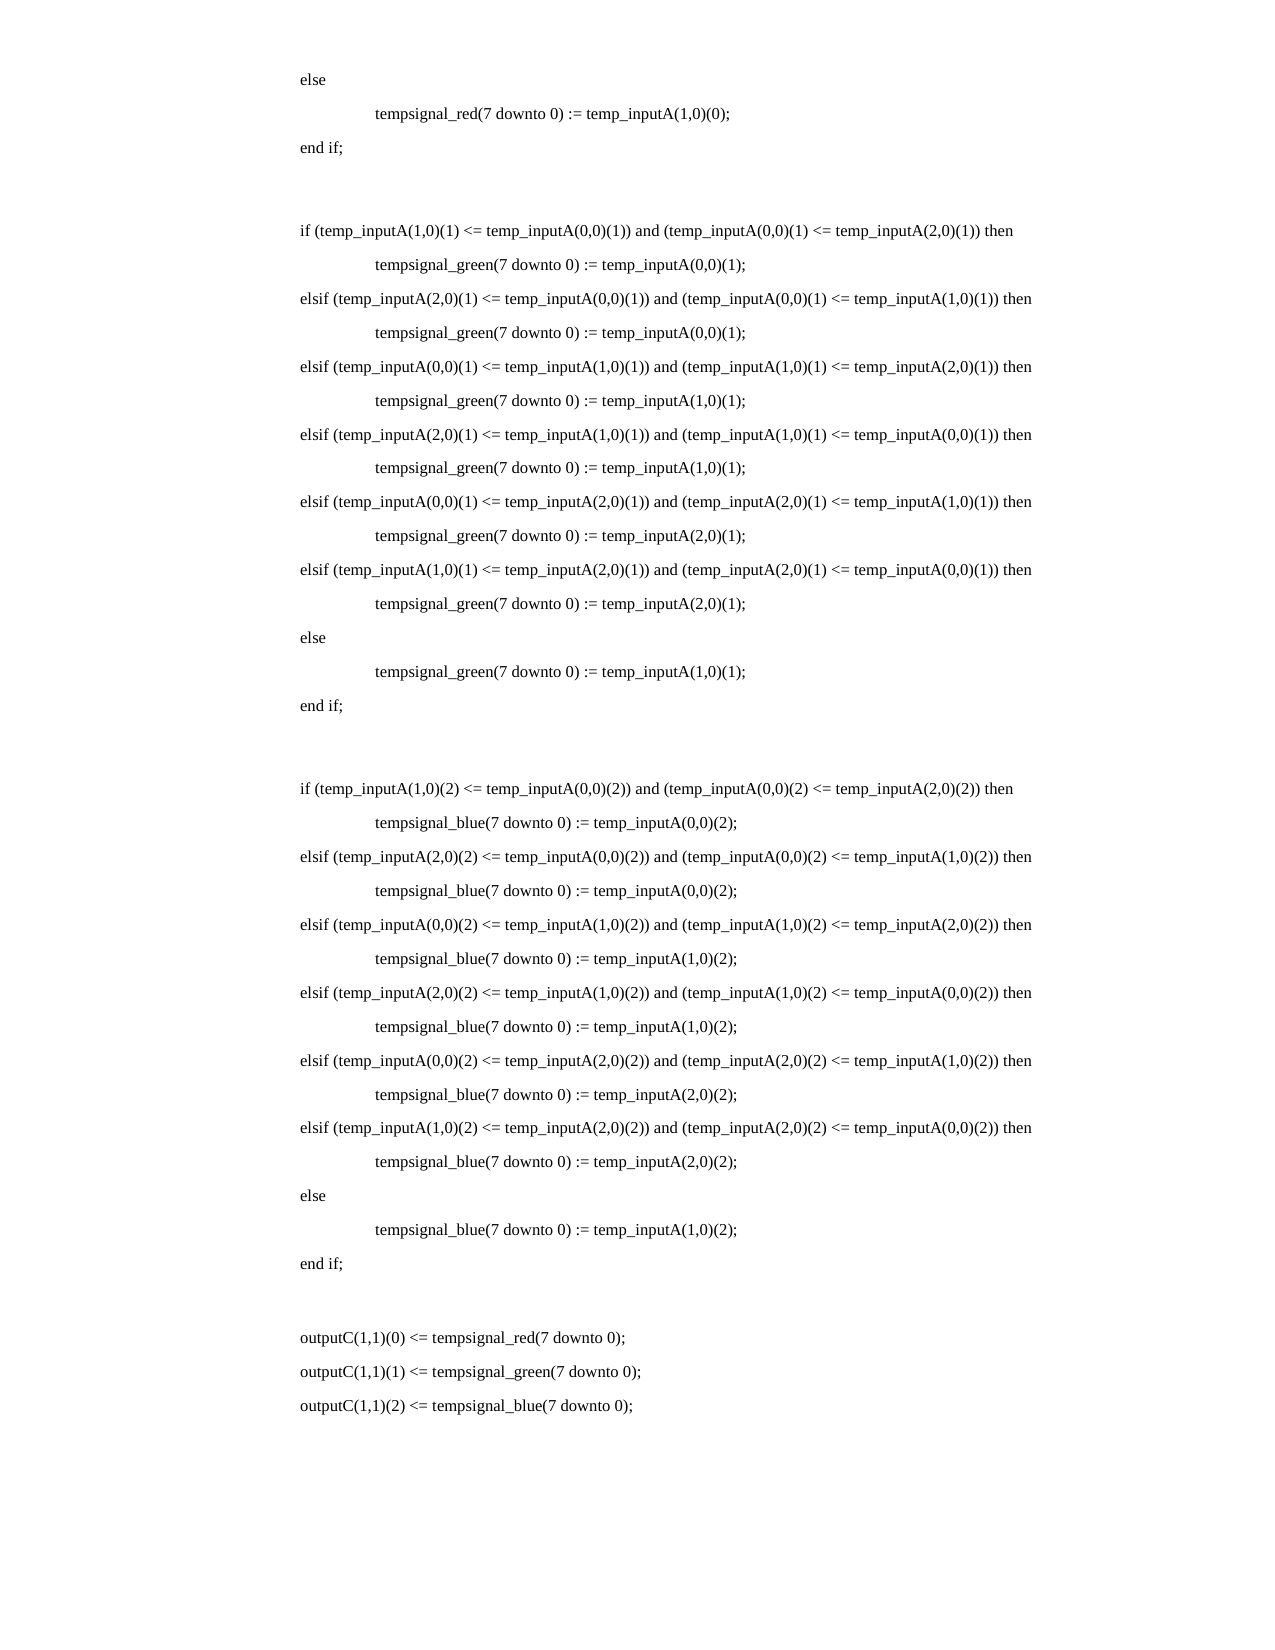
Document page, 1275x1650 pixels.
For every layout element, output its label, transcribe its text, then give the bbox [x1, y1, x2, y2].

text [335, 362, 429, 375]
text tempsignal_red(7 downto 0) := temp_inputA(1,0)(0); [708, 109, 1200, 122]
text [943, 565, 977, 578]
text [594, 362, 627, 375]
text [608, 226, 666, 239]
text outputC(1,1)(0) <= tempsignal_red(7 downto 0); [537, 1333, 1200, 1346]
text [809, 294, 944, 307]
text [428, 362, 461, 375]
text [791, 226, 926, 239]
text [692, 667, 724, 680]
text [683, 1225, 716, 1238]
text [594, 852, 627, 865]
text tempsignal_green(7 downto 0) := temp_inputA(2,0)(1); [723, 531, 1200, 544]
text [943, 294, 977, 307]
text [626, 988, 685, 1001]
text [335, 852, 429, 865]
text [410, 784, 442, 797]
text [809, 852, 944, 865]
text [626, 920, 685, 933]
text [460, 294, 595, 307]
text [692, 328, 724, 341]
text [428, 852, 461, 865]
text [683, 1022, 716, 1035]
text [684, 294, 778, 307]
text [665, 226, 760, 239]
text tempsignal_green(7 downto 0) := temp_inputA(0,0)(1); [723, 260, 1200, 273]
text tempsignal_green(7 downto 0) := temp_inputA(1,0)(1); [75, 667, 496, 680]
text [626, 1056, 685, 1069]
text tempsignal_green(7 downto 0) := temp_inputA(2,0)(1); [75, 531, 496, 544]
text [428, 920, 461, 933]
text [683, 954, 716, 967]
text elsif (temp_inputA(2,0)(1) <= temp_inputA(1,0)(1)) and (temp_inputA(1,0)(1) <= temp_inputA(0,0)(1)) then [75, 429, 1200, 443]
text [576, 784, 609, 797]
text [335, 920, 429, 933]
text tempsignal_green(7 downto 0) := temp_inputA(1,0)(1); [723, 667, 1200, 680]
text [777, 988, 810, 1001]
text tempsignal_green(7 downto 0) := temp_inputA(1,0)(1); [75, 463, 1200, 477]
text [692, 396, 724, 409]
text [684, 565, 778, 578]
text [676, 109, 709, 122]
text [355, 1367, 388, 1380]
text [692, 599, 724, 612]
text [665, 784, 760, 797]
text tempsignal_green(7 downto 0) := temp_inputA(0,0)(1); [723, 328, 1200, 341]
text outputC(1,1)(1) <= tempsignal_green(7 downto 0); [552, 1367, 1200, 1380]
text tempsignal_green(7 downto 0) := temp_inputA(2,0)(1); [75, 599, 496, 612]
text outputC(1,1)(2) <= tempsignal_blue(7 downto 0); [544, 1401, 1200, 1414]
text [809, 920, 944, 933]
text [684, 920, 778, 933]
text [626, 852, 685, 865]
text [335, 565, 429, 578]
text tempsignal_blue(7 downto 0) := temp_inputA(1,0)(2); [75, 1022, 488, 1035]
text tempsignal_green(7 downto 0) := temp_inputA(0,0)(1); [75, 260, 496, 273]
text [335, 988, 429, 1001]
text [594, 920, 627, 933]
text end if; [75, 1259, 1200, 1272]
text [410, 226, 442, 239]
text tempsignal_green(7 downto 0) := temp_inputA(0,0)(1); [75, 328, 496, 341]
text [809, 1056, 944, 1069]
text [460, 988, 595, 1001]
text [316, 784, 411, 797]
text tempsignal_green(7 downto 0) := temp_inputA(1,0)(1); [75, 396, 496, 409]
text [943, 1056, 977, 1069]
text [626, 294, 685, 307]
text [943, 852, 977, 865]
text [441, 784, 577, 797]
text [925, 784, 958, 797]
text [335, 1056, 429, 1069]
text outputC(1,1)(0) <= tempsignal_red(7 downto 0); [75, 1333, 356, 1346]
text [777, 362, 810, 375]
text tempsignal_blue(7 downto 0) := temp_inputA(1,0)(2); [75, 954, 488, 967]
text tempsignal_blue(7 downto 0) := temp_inputA(1,0)(2); [75, 1225, 488, 1238]
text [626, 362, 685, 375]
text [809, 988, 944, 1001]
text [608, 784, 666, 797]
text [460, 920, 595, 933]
text elsif (temp_inputA(1,0)(2) <= temp_inputA(2,0)(2)) and (temp_inputA(2,0)(2) <= temp_inputA(0,0)(2)) then [75, 1123, 1200, 1137]
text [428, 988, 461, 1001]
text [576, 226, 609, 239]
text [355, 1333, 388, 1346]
text tempsignal_blue(7 downto 0) := temp_inputA(2,0)(2); [75, 1157, 1200, 1171]
text end if; [75, 701, 1200, 714]
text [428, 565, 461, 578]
text else [75, 633, 1200, 646]
text tempsignal_blue(7 downto 0) := temp_inputA(2,0)(2); [75, 1089, 1200, 1103]
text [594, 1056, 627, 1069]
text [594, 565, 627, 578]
text tempsignal_blue(7 downto 0) := temp_inputA(0,0)(2); [75, 818, 488, 831]
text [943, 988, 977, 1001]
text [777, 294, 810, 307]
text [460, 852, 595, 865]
text else [75, 1191, 1200, 1204]
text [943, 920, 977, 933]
text tempsignal_blue(7 downto 0) := temp_inputA(1,0)(2); [715, 954, 1200, 967]
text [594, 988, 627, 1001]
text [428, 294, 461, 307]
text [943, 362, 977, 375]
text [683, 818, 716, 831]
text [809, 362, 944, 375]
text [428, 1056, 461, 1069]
text tempsignal_blue(7 downto 0) := temp_inputA(0,0)(2); [715, 886, 1200, 899]
text tempsignal_green(7 downto 0) := temp_inputA(2,0)(1); [723, 599, 1200, 612]
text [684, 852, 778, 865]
text tempsignal_green(7 downto 0) := temp_inputA(1,0)(1); [723, 396, 1200, 409]
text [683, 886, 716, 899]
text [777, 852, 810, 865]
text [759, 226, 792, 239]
text tempsignal_blue(7 downto 0) := temp_inputA(1,0)(2); [715, 1225, 1200, 1238]
text tempsignal_blue(7 downto 0) := temp_inputA(0,0)(2); [715, 818, 1200, 831]
text tempsignal_blue(7 downto 0) := temp_inputA(1,0)(2); [715, 1022, 1200, 1035]
text end if; [75, 143, 1200, 156]
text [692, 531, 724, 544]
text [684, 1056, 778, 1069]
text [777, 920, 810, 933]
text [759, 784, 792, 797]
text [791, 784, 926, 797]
text else [75, 75, 1200, 88]
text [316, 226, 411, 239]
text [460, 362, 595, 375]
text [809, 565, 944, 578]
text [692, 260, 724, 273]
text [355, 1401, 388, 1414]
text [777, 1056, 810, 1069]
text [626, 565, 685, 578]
text elsif (temp_inputA(0,0)(1) <= temp_inputA(2,0)(1)) and (temp_inputA(2,0)(1) <= temp_inputA(1,0)(1)) then [75, 497, 1200, 511]
text tempsignal_red(7 downto 0) := temp_inputA(1,0)(0); [75, 109, 480, 122]
text outputC(1,1)(1) <= tempsignal_green(7 downto 0); [75, 1367, 356, 1380]
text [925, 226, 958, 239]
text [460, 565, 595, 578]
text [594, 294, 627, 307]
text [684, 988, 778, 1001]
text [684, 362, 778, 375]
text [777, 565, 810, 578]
text tempsignal_blue(7 downto 0) := temp_inputA(0,0)(2); [75, 886, 488, 899]
text outputC(1,1)(2) <= tempsignal_blue(7 downto 0); [75, 1401, 356, 1414]
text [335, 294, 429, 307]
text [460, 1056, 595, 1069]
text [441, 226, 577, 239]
